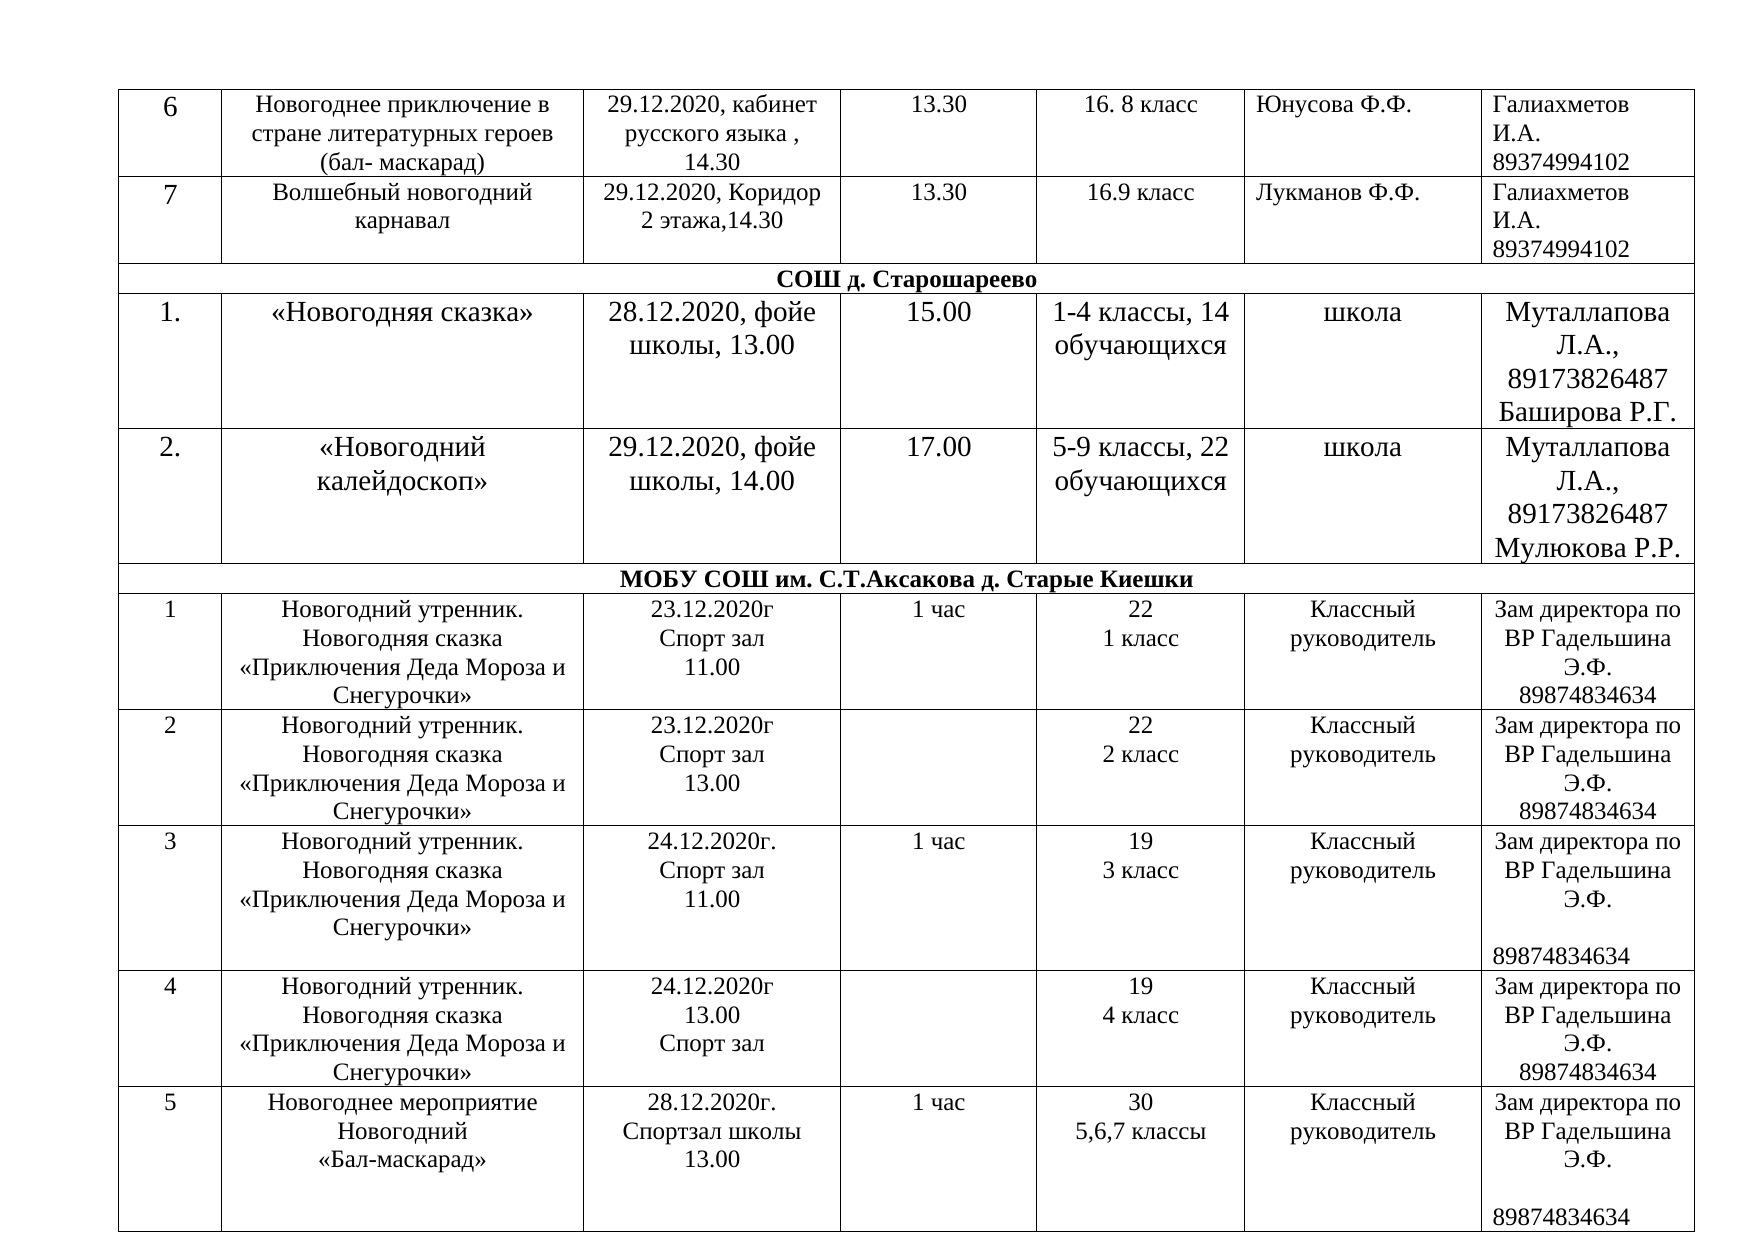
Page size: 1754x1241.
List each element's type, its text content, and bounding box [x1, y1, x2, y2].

table_cell 22 2 класс [1037, 710, 1244, 825]
table_cell Муталлапова Л.А., 89173826487 Мулюкова Р.Р. [1482, 429, 1694, 563]
table_cell 1 час [841, 1087, 1036, 1231]
table_cell Классный руководитель [1245, 971, 1481, 1086]
table_cell 23.12.2020г Спорт зал 13.00 [584, 710, 840, 825]
table_cell 19 4 класс [1037, 971, 1244, 1086]
table_cell Новогоднее приключение в стране литературных героев (бал- маскарад) [222, 90, 583, 176]
table_cell Зам директора по ВР Гадельшина Э.Ф. 89874834634 [1482, 826, 1694, 970]
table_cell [1482, 1087, 1694, 1231]
table_cell 13.30 [841, 90, 1036, 176]
table_cell 29.12.2020, кабинет русского языка , 14.30 [584, 90, 840, 176]
table_cell 28.12.2020, фойе школы, 13.00 [584, 294, 840, 428]
table_cell Зам директора по ВР Гадельшина Э.Ф. 89874834634 [1482, 710, 1694, 825]
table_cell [1245, 1087, 1481, 1231]
table_cell Новогодний утренник. Новогодняя сказка «Приключения Деда Мороза и Снегурочки» [222, 971, 583, 1086]
table_cell 7 [119, 177, 221, 263]
table_cell Классный руководитель [1245, 710, 1481, 825]
table_cell 4 [119, 971, 221, 1086]
table_cell МОБУ СОШ им. С.Т.Аксакова д. Старые Киешки [119, 564, 1694, 593]
table_cell 3 [119, 826, 221, 970]
table_cell 28.12.2020г. Спортзал школы 13.00 [584, 1087, 840, 1231]
table_cell 16.9 класс [1037, 177, 1244, 263]
table_cell [841, 710, 1036, 825]
table_cell Зам директора по ВР Гадельшина Э.Ф. 89874834634 [1482, 594, 1694, 709]
table_cell Классный руководитель [1245, 826, 1481, 970]
table_cell Зам директора по ВР Гадельшина Э.Ф. 89874834634 [1482, 971, 1694, 1086]
table_cell «Новогодний калейдоскоп» [222, 429, 583, 563]
table_cell 5-9 классы, 22 обучающихся [1037, 429, 1244, 563]
table_cell 1 [119, 594, 221, 709]
table_cell «Новогодняя сказка» [222, 294, 583, 428]
table_cell 2. [119, 429, 221, 563]
table_cell 5 [119, 1087, 221, 1231]
table_cell 6 [119, 90, 221, 176]
table_cell 29.12.2020, фойе школы, 14.00 [584, 429, 840, 563]
table_cell СОШ д. Старошареево [119, 264, 1694, 293]
table_cell 23.12.2020г Спорт зал 11.00 [584, 594, 840, 709]
table_cell Новогодний утренник. Новогодняя сказка «Приключения Деда Мороза и Снегурочки» [222, 826, 583, 970]
table_cell Новогодний утренник. Новогодняя сказка «Приключения Деда Мороза и Снегурочки» [222, 710, 583, 825]
table_cell 19 3 класс [1037, 826, 1244, 970]
table_cell [841, 971, 1036, 1086]
table_cell Юнусова Ф.Ф. [1245, 90, 1481, 176]
table_cell 29.12.2020, Коридор 2 этажа,14.30 [584, 177, 840, 263]
table_cell 17.00 [841, 429, 1036, 563]
table_cell Новогодний утренник. Новогодняя сказка «Приключения Деда Мороза и Снегурочки» [222, 594, 583, 709]
table_cell 1 час [841, 826, 1036, 970]
table_cell 15.00 [841, 294, 1036, 428]
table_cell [222, 1087, 583, 1231]
table_cell школа [1245, 294, 1481, 428]
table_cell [1482, 90, 1694, 176]
table_cell 30 5,6,7 классы [1037, 1087, 1244, 1231]
table_cell 24.12.2020г. Спорт зал 11.00 [584, 826, 840, 970]
table_cell Лукманов Ф.Ф. [1245, 177, 1481, 263]
table_cell 13.30 [841, 177, 1036, 263]
table_cell 1 час [841, 594, 1036, 709]
table_cell 1. [119, 294, 221, 428]
table_cell Муталлапова Л.А., 89173826487 Баширова Р.Г. [1482, 294, 1694, 428]
table_cell 1-4 классы, 14 обучающихся [1037, 294, 1244, 428]
table_cell 24.12.2020г 13.00 Спорт зал [584, 971, 840, 1086]
table_cell 22 1 класс [1037, 594, 1244, 709]
table_cell 2 [119, 710, 221, 825]
table_cell Галиахметов И.А. 89374994102 [1482, 177, 1694, 263]
table_cell Классный руководитель [1245, 594, 1481, 709]
table_cell школа [1245, 429, 1481, 563]
table_cell Волшебный новогодний карнавал [222, 177, 583, 263]
table_cell 16. 8 класс [1037, 90, 1244, 176]
